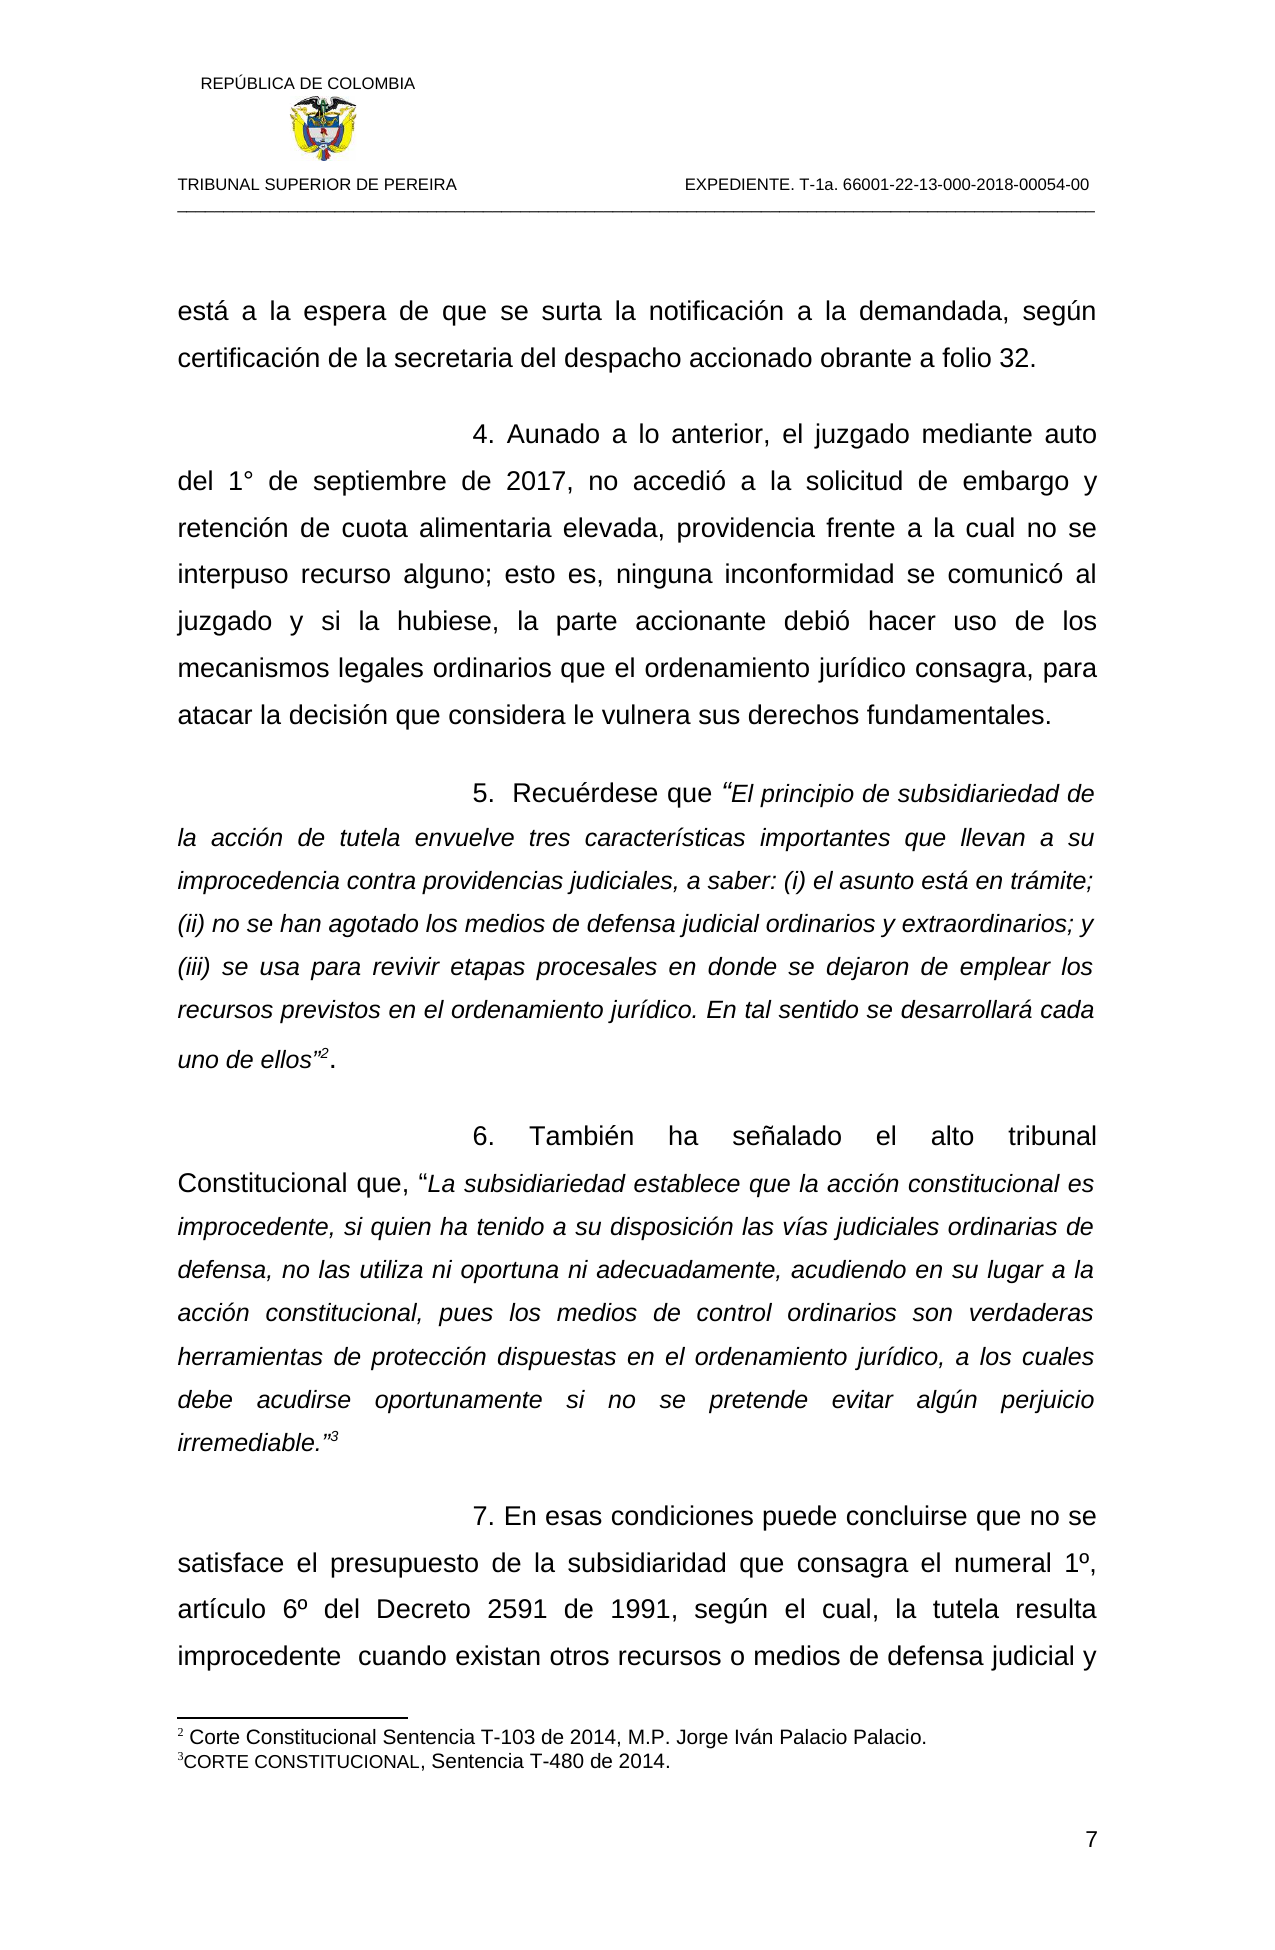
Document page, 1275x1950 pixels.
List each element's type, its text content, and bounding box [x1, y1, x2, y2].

text 4. Aunado a lo anterior, el juzgado mediante auto del 1° de septiembre de 2017, no accedió a la solicitud de embargo y retención de cuota alimentaria elevada, providencia frente a la cual no se interpuso recurso alguno; esto es, ninguna inconformidad se comunicó al juzgado y si la hubiese, la parte accionante debió hacer uso de los mecanismos legales ordinarios que el ordenamiento jurídico consagra, para atacar la decisión que considera le vulnera sus derechos fundamentales. [177, 418, 1098, 730]
text 6. También ha señalado el alto tribunal Constitucional que, “La subsidiariedad establece que la acción constitucional es improcedente, si quien ha tenido a su disposición las vías judiciales ordinarias de defensa, no las utiliza ni oportuna ni adecuadamente, acudiendo en su lugar a la acción constitucional, pues los medios de control ordinarios son verdaderas herramientas de protección dispuestas en el ordenamiento jurídico, a los cuales debe acudirse oportunamente si no se pretende evitar algún perjuicio irremediable.” [177, 1120, 1098, 1457]
picture [289, 96, 357, 161]
text 5. Recuérdese que “El principio de subsidiariedad de la acción de tutela envuelve tres características importantes que llevan a su improcedencia contra providencias judiciales, a saber: (i) el asunto está en trámite; (ii) no se han agotado los medios de defensa judicial ordinarios y extraordinarios; y (iii) se usa para revivir etapas procesales en donde se dejaron de emplear los recursos previstos en el ordenamiento jurídico. En tal sentido se desarrollará cada uno de ellos”. [177, 775, 1098, 1074]
